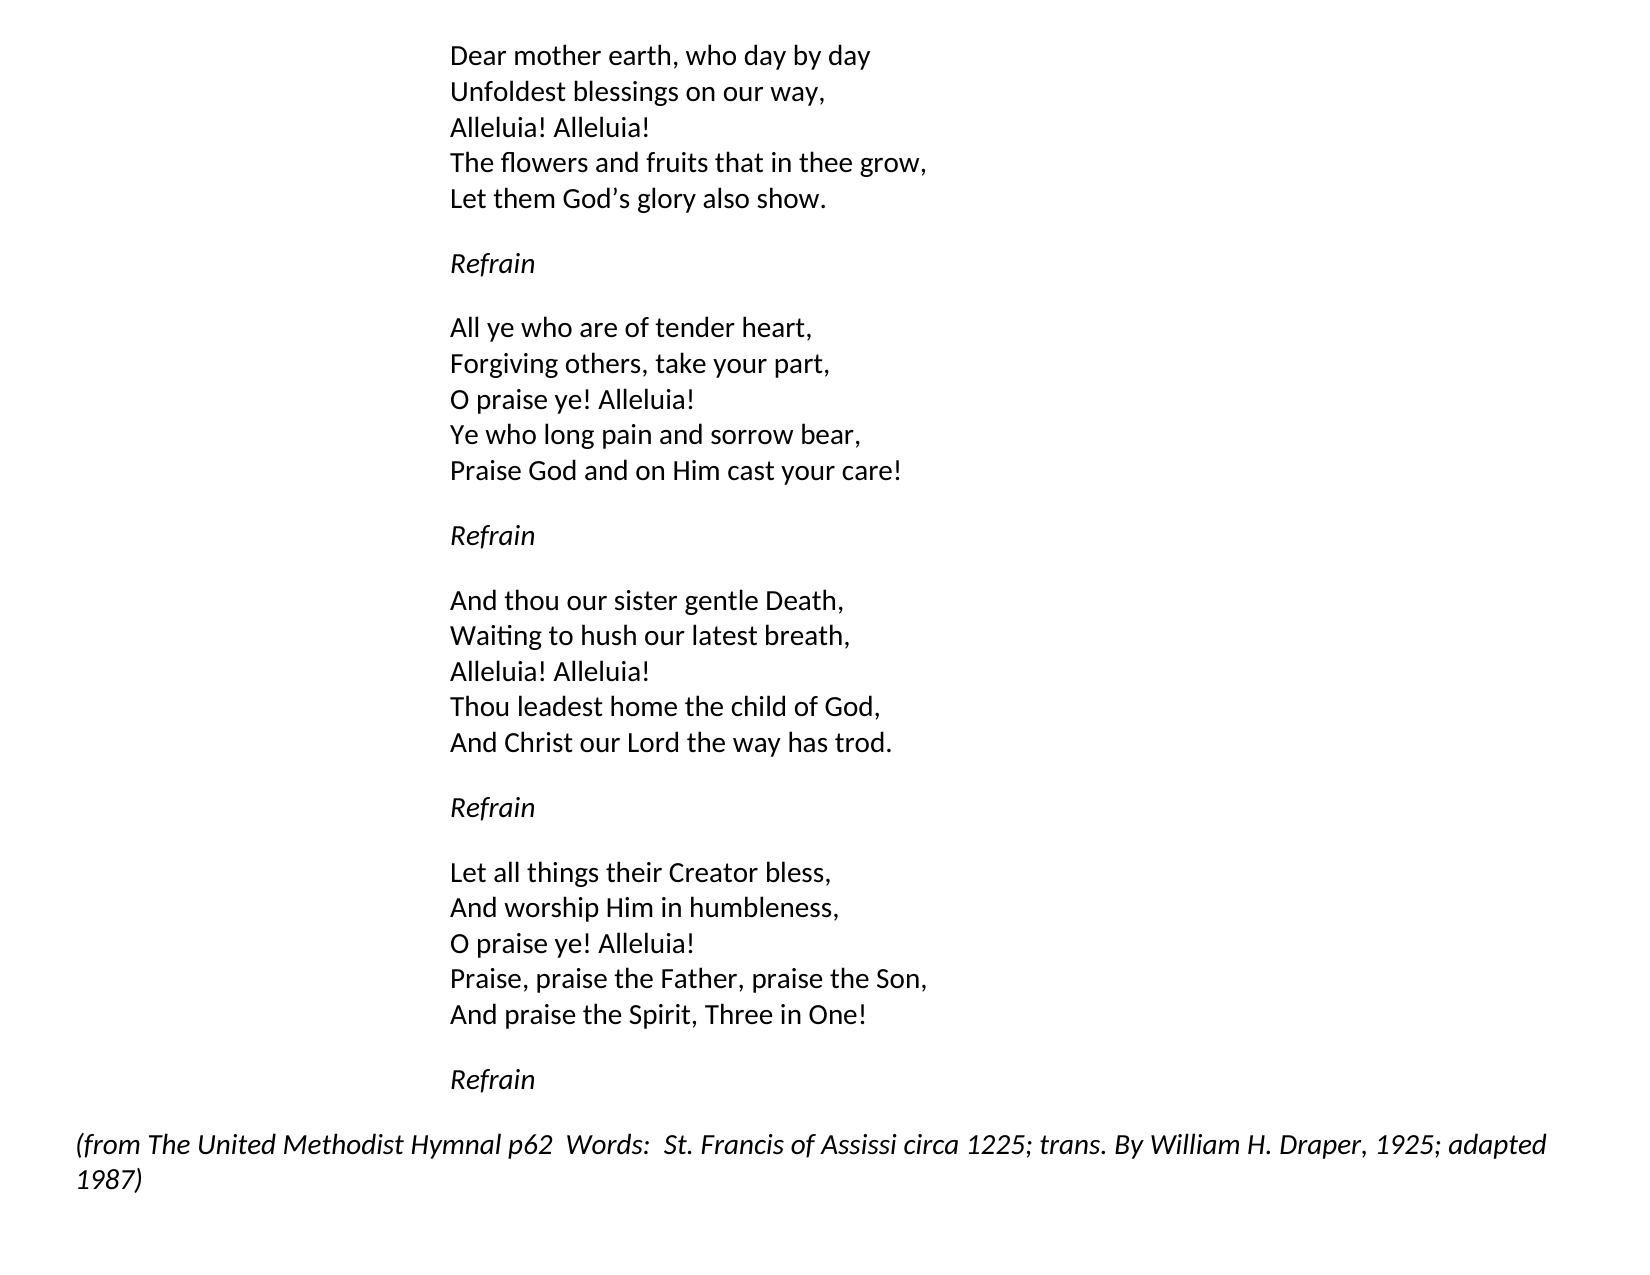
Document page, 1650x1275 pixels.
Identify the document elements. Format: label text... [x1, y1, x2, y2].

text Refrain [450, 789, 1575, 824]
text Let all things their Creator bless, And worship Him in humbleness, O praise ye! Alleluia! Praise, praise the Father, praise the Son, And praise the Spirit, Three in One! [450, 854, 1575, 1032]
text All ye who are of tender heart, Forgiving others, take your part, O praise ye! Alleluia! Ye who long pain and sorrow bear, Praise God and on Him cast your care! [450, 309, 1575, 488]
text Dear mother earth, who day by day Unfoldest blessings on our way, Alleluia! Alleluia! The flowers and fruits that in thee grow, Let them God’s glory also show. [450, 37, 1575, 216]
text (from The United Methodist Hymnal p62 Words: St. Francis of Assissi circa 1225; trans. By William H. Draper, 1925; adapted 1987) [75, 1126, 1575, 1197]
text Refrain [450, 1061, 1575, 1097]
text Refrain [450, 245, 1575, 280]
text Refrain [450, 517, 1575, 552]
text And thou our sister gentle Death, Waiting to hush our latest breath, Alleluia! Alleluia! Thou leadest home the child of God, And Christ our Lord the way has trod. [450, 582, 1575, 760]
